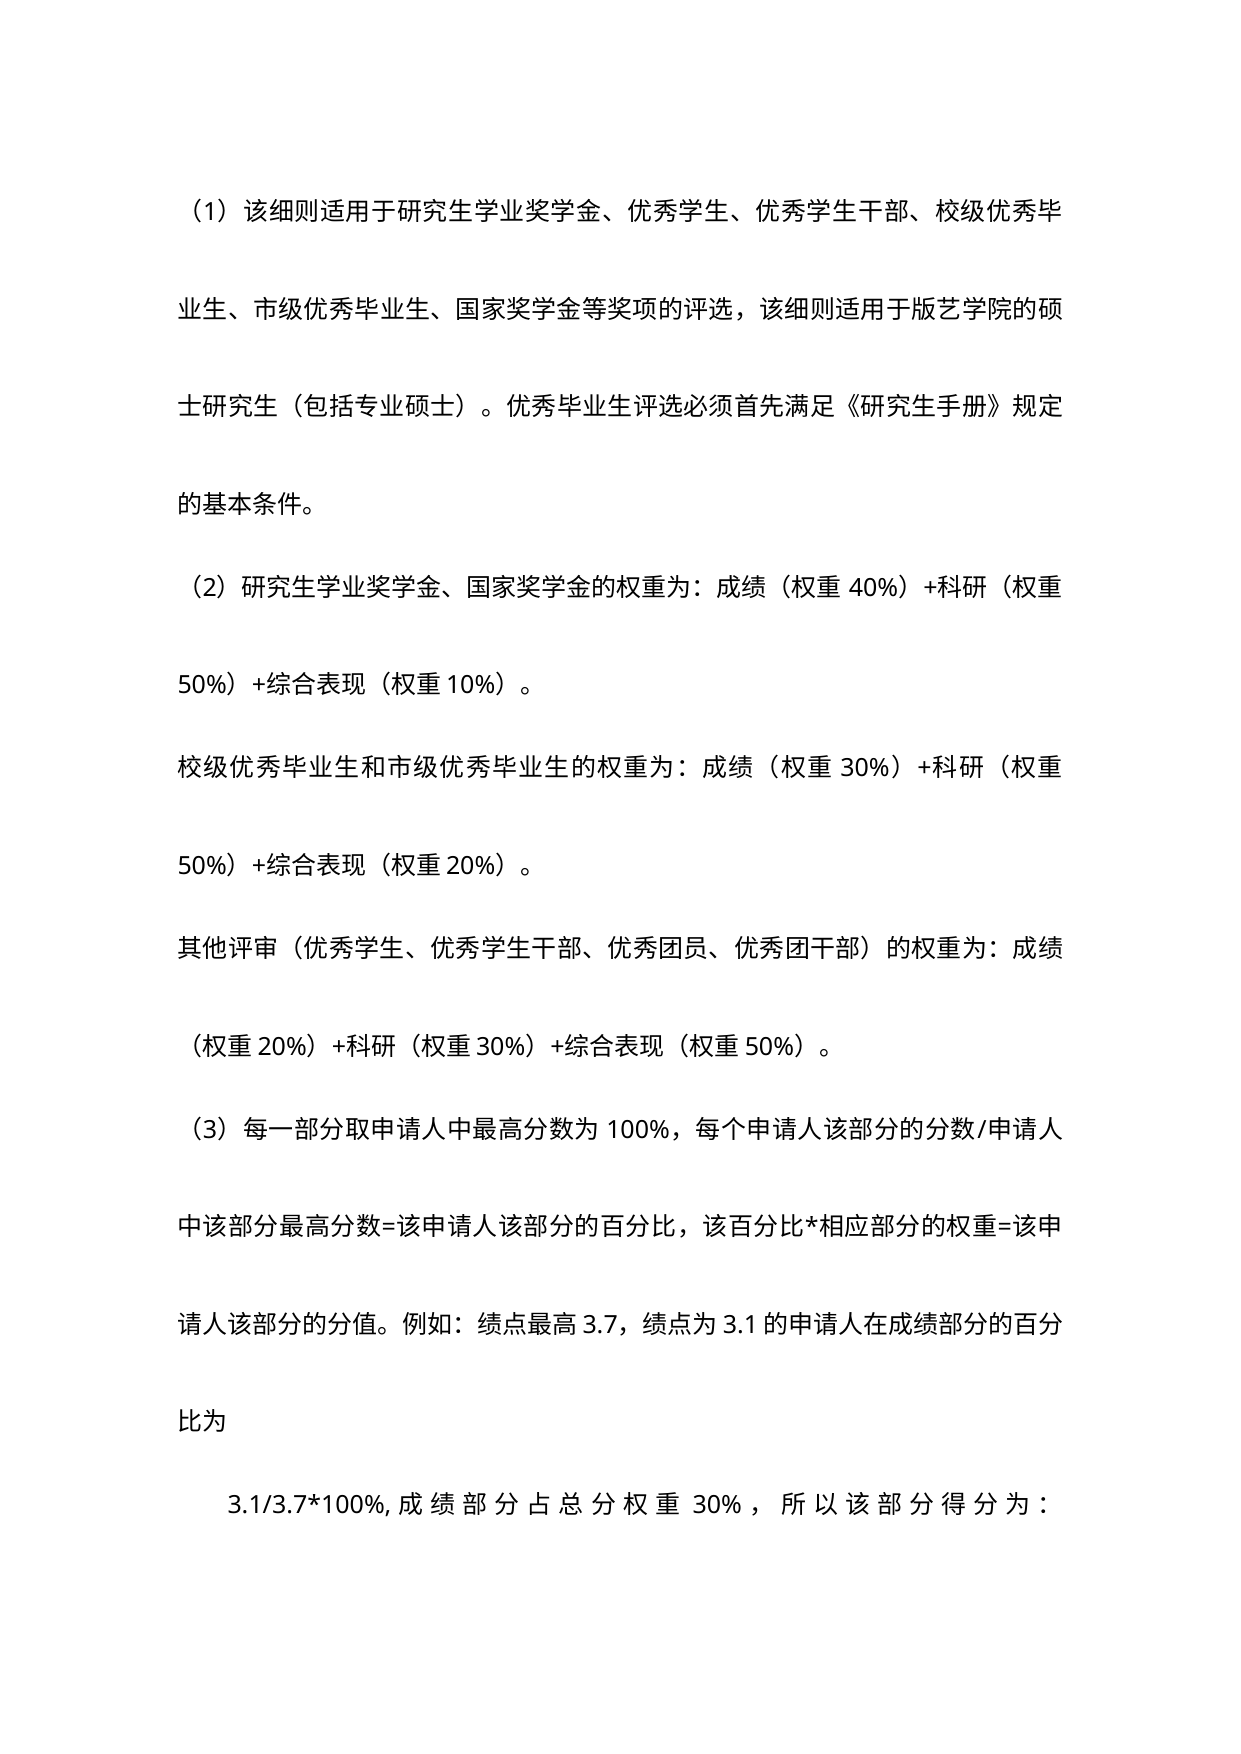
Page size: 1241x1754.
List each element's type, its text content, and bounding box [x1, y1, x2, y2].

text 其他评审（优秀学生、优秀学生干部、优秀团员、优秀团干部）的权重为：成绩（权重20%）+科研（权重30%）+综合表现（权重50%）。 [177, 914, 1063, 1077]
text （1）该细则适用于研究生学业奖学金、优秀学生、优秀学生干部、校级优秀毕业生、市级优秀毕业生、国家奖学金等奖项的评选，该细则适用于版艺学院的硕士研究生（包括专业硕士）。优秀毕业生评选必须首先满足《研究生手册》规定的基本条件。 [177, 177, 1063, 535]
text 校级优秀毕业生和市级优秀毕业生的权重为：成绩（权重30%）+科研（权重50%）+综合表现（权重20%）。 [177, 733, 1063, 896]
text （2）研究生学业奖学金、国家奖学金的权重为：成绩（权重40%）+科研（权重50%）+综合表现（权重10%）。 [177, 553, 1063, 715]
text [177, 1470, 1063, 1535]
text （3）每一部分取申请人中最高分数为100%，每个申请人该部分的分数/申请人中该部分最高分数=该申请人该部分的百分比，该百分比*相应部分的权重=该申请人该部分的分值。例如：绩点最高3.7，绩点为3.1的申请人在成绩部分的百分比为 [177, 1095, 1063, 1452]
